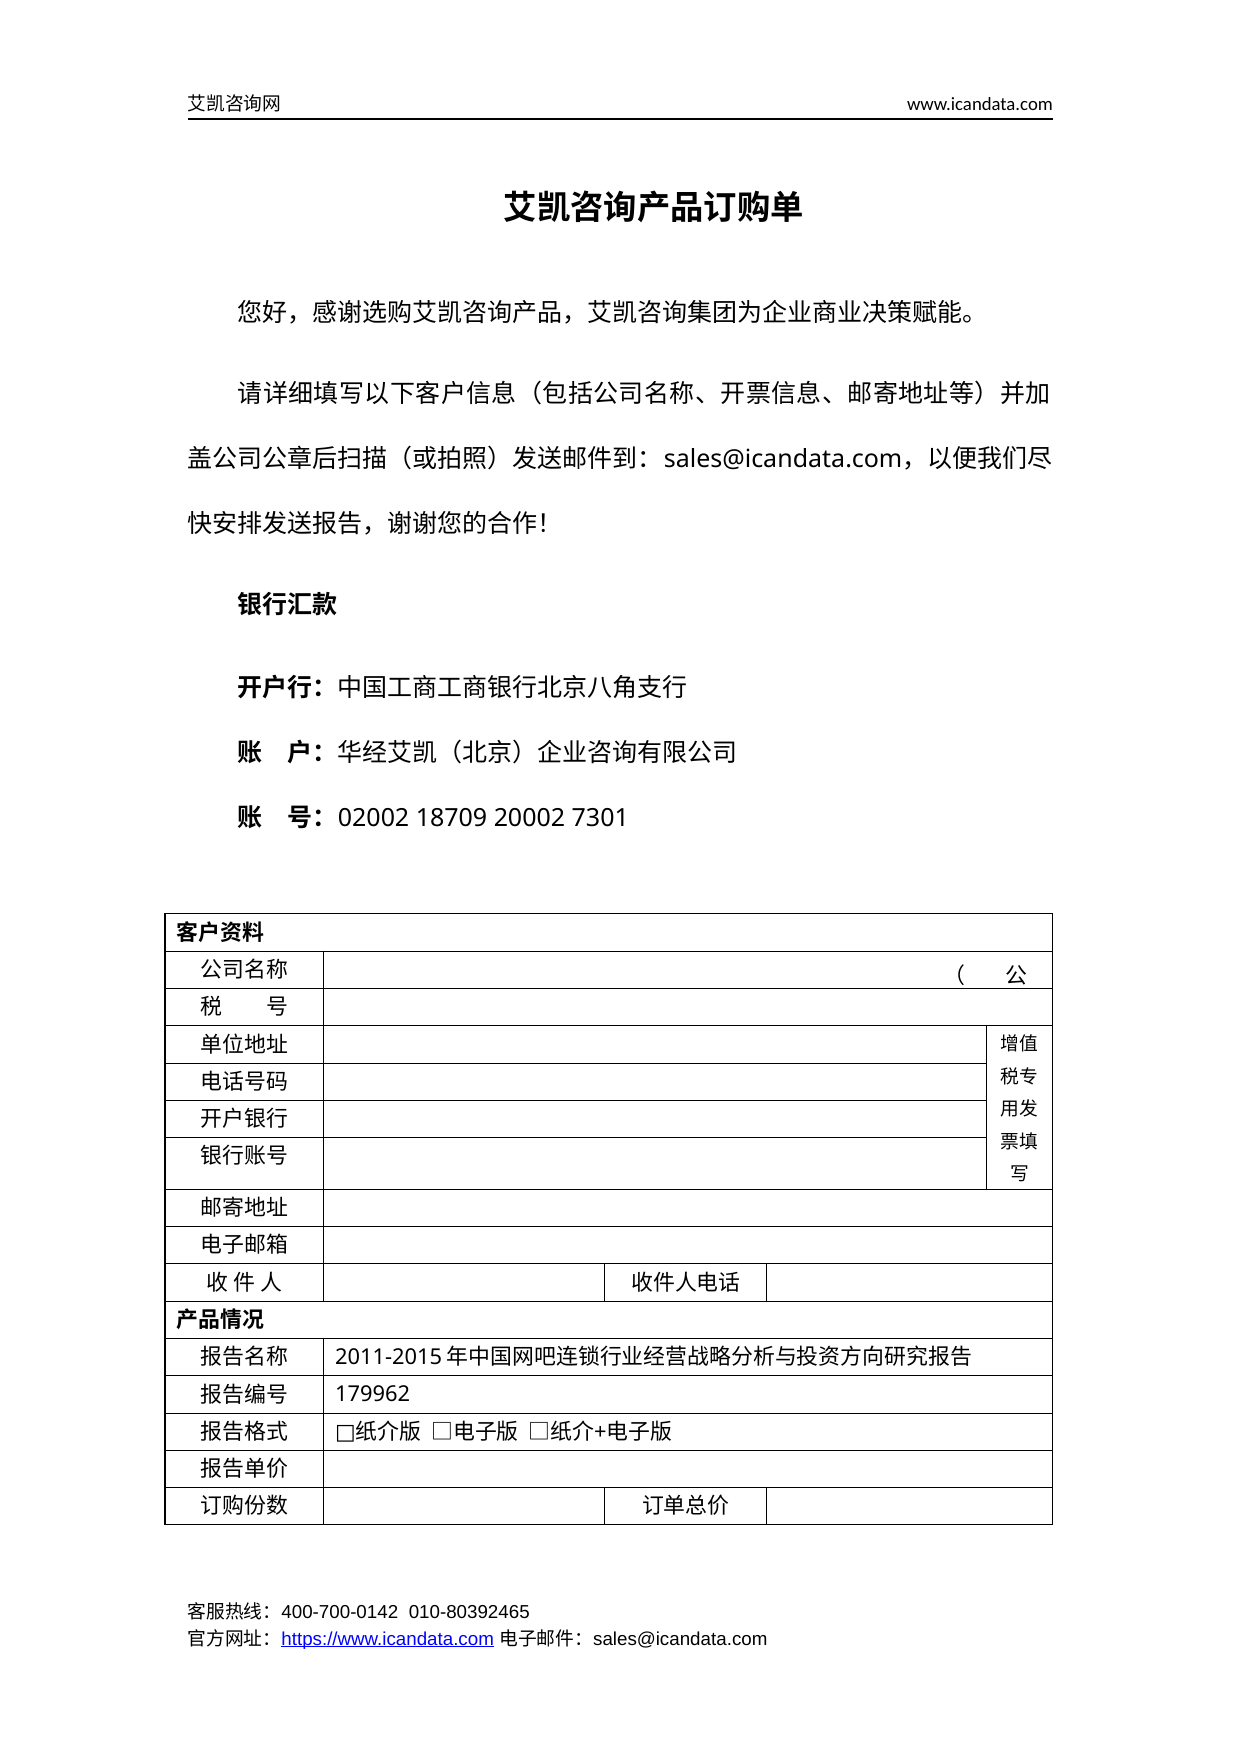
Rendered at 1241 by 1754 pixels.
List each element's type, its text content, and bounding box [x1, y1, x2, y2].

table_cell [767, 1264, 1052, 1301]
table_cell [324, 1064, 986, 1100]
table_cell 产品情况 [166, 1302, 1052, 1338]
table_cell [324, 1451, 1052, 1487]
table_cell 2011-2015年中国网吧连锁行业经营战略分析与投资方向研究报告 [324, 1339, 1052, 1375]
table_cell [767, 1488, 1052, 1524]
table_cell 开户银行 [166, 1101, 323, 1137]
text 开户行：中国工商工商银行北京八角支行 [187, 653, 1053, 718]
text 艾凯咨询产品订购单 [187, 172, 1053, 237]
table_cell 订购份数 [166, 1488, 323, 1524]
table_cell 订单总价 [605, 1488, 766, 1524]
table_header 客户资料 [166, 914, 1052, 951]
table_cell 报告编号 [166, 1376, 323, 1412]
table_cell [324, 952, 1052, 988]
table_cell □纸介版 □电子版 □纸介+电子版 [324, 1414, 1052, 1450]
text 银行汇款 [187, 570, 1053, 635]
table_cell 公司名称 [166, 952, 323, 988]
table_cell 报告名称 [166, 1339, 323, 1375]
table_cell 增值税专用发票填写 [987, 1026, 1052, 1189]
table_cell [324, 989, 1052, 1025]
table_cell 电话号码 [166, 1064, 323, 1100]
table_cell 银行账号 [166, 1138, 323, 1189]
table_cell [324, 1026, 986, 1062]
table_cell 报告单价 [166, 1451, 323, 1487]
table_cell [324, 1190, 1052, 1226]
text 账 户：华经艾凯（北京）企业咨询有限公司 [187, 718, 1053, 783]
table_cell [324, 1138, 986, 1189]
table_cell 收件人电话 [605, 1264, 766, 1301]
table_cell 单位地址 [166, 1026, 323, 1062]
table_cell 税 号 [166, 989, 323, 1025]
table_cell 报告格式 [166, 1414, 323, 1450]
text 请详细填写以下客户信息（包括公司名称、开票信息、邮寄地址等）并加盖公司公章后扫描（或拍照）发送邮件到：sales@icandata.com，以便我们尽快安排发送报告，谢谢您的合作！ [187, 359, 1053, 554]
table_cell 收 件 人 [166, 1264, 323, 1301]
table_cell 179962 [324, 1376, 1052, 1412]
table_cell 邮寄地址 [166, 1190, 323, 1226]
table_cell [324, 1488, 604, 1524]
table_cell [324, 1101, 986, 1137]
table_cell [324, 1227, 1052, 1263]
table_cell 电子邮箱 [166, 1227, 323, 1263]
table_cell [324, 1264, 604, 1301]
text 您好，感谢选购艾凯咨询产品，艾凯咨询集团为企业商业决策赋能。 [187, 278, 1053, 343]
text 账 号：02002 18709 20002 7301 [187, 783, 1053, 848]
